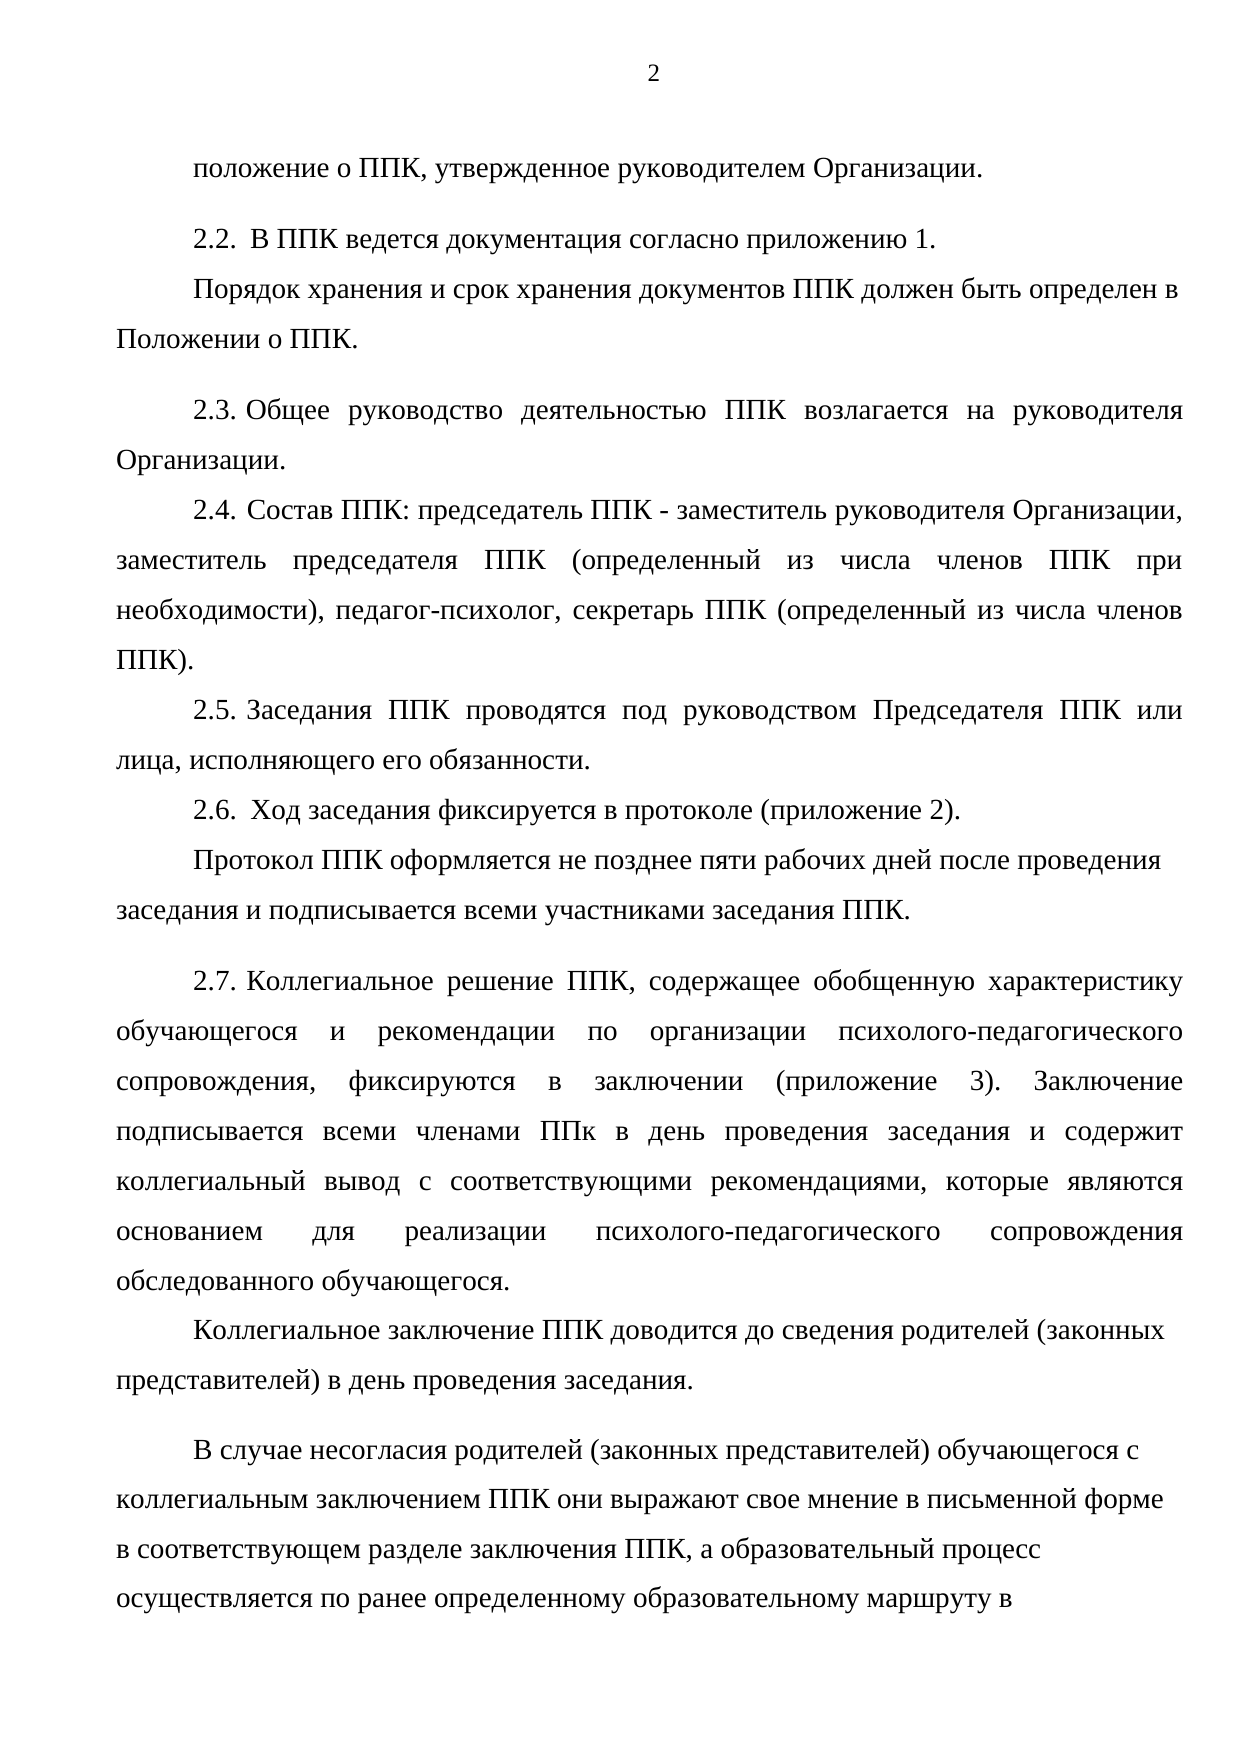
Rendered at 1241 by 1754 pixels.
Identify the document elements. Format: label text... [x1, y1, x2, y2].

list Состав ППК: председатель ППК - заместитель руководителя Организации, заместитель председателя ППК (определенный из числа членов ППК при необходимости), педагог-психолог, секретарь ППК (определенный из числа членов ППК). [116, 479, 1184, 679]
text 2 [647, 61, 660, 86]
text Коллегиальное заключение ППК доводится до сведения родителей (законных представителей) в день проведения заседания. [116, 1300, 1184, 1399]
list Заседания ППК проводятся под руководством Председателя ППК или лица, исполняющего его обязанности. [116, 679, 1184, 779]
text положение о ППК, утвержденное руководителем Организации. [116, 138, 1184, 188]
text Порядок хранения и срок хранения документов ППК должен быть определен в Положении о ППК. [116, 258, 1184, 358]
list Коллегиальное решение ППК, содержащее обобщенную характеристику обучающегося и рекомендации по организации психолого-педагогического сопровождения, фиксируются в заключении (приложение 3). Заключение подписывается всеми членами ППк в день проведения заседания и содержит коллегиальный вывод с соответствующими рекомендациями, которые являются основанием для реализации психолого-педагогического сопровождения обследованного обучающегося. [116, 950, 1184, 1300]
text Протокол ППК оформляется не позднее пяти рабочих дней после проведения заседания и подписывается всеми участниками заседания ППК. [116, 829, 1184, 929]
list В ППК ведется документация согласно приложению 1. [116, 208, 1184, 258]
list Ход заседания фиксируется в протоколе (приложение 2). [116, 779, 1184, 829]
text В случае несогласия родителей (законных представителей) обучающегося с коллегиальным заключением ППК они выражают свое мнение в письменной форме в соответствующем разделе заключения ППК, а образовательный процесс осуществляется по ранее определенному образовательному маршруту в [116, 1420, 1184, 1618]
list Общее руководство деятельностью ППК возлагается на руководителя Организации. [116, 379, 1184, 479]
